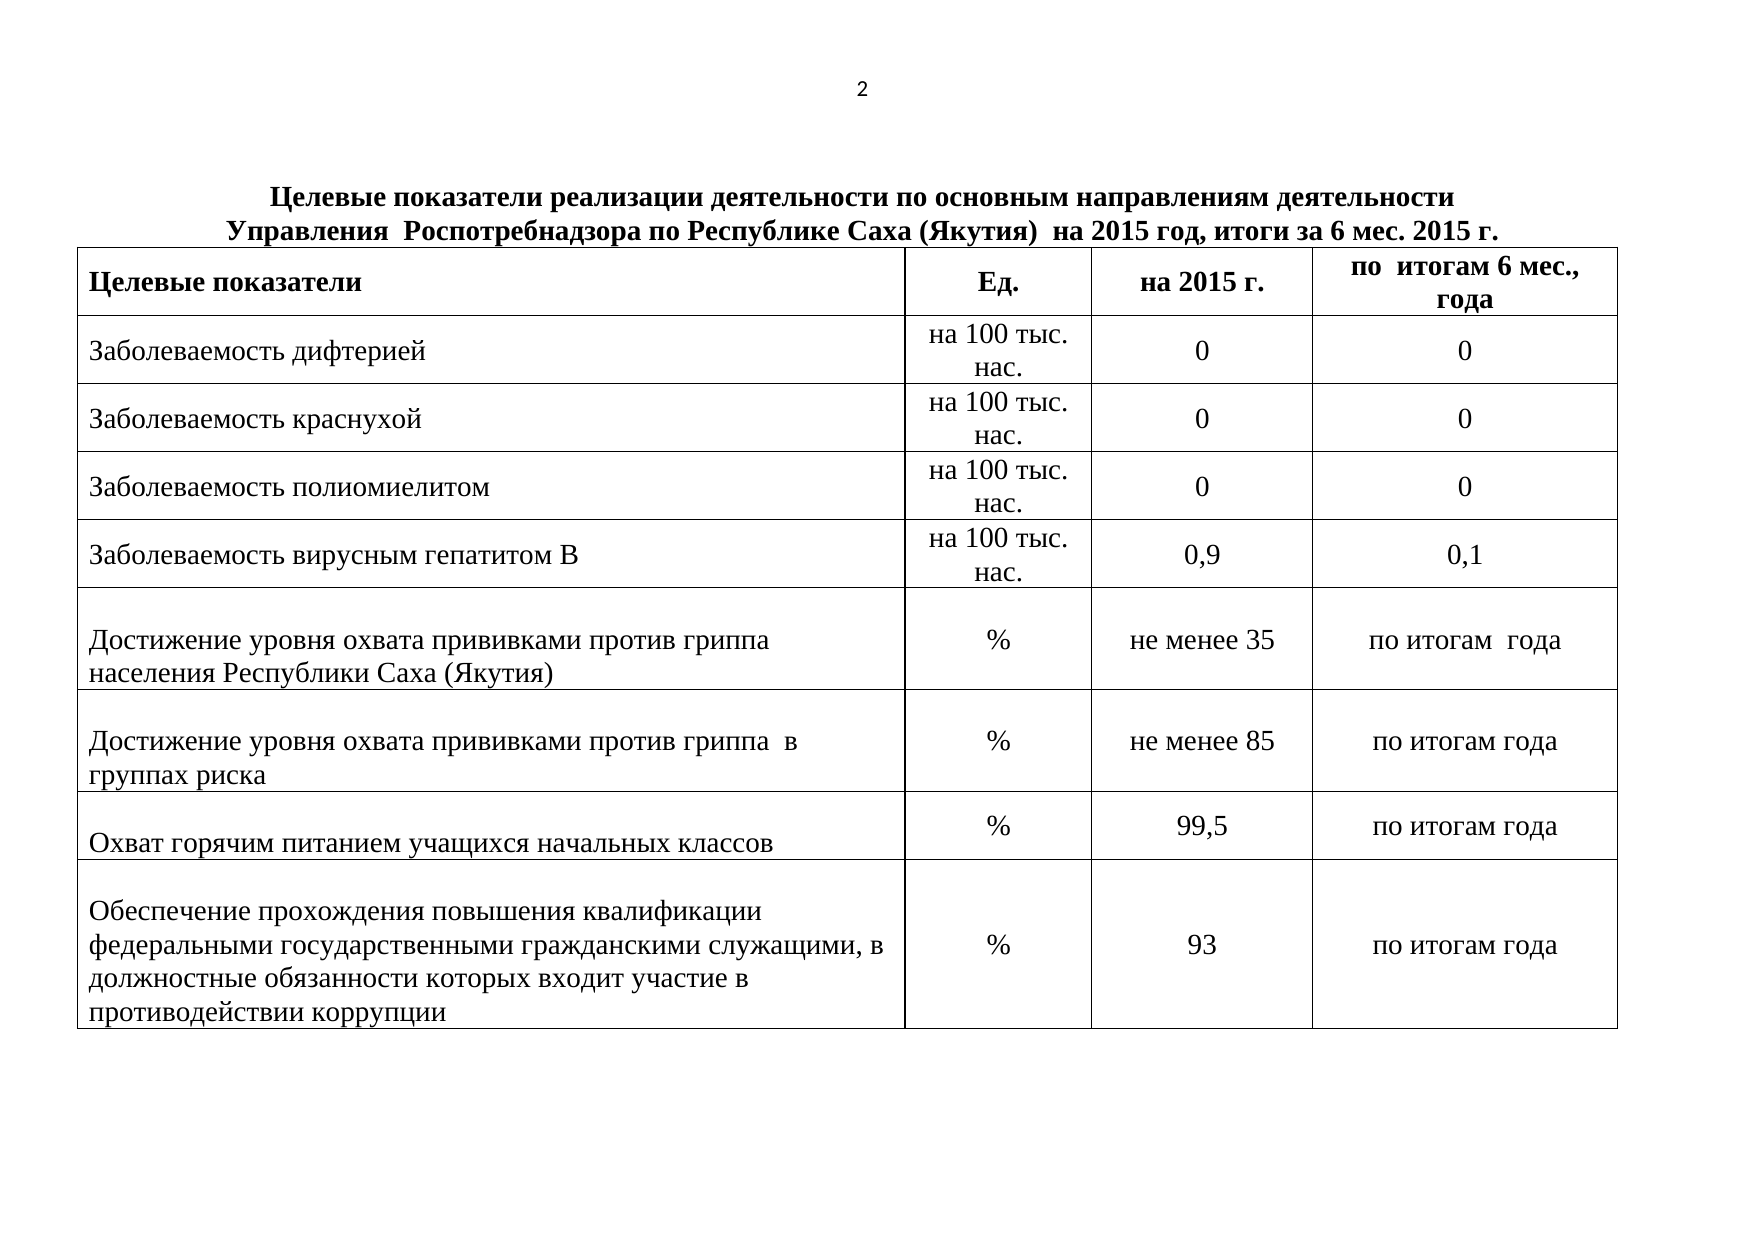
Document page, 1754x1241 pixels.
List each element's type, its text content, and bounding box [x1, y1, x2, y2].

table_cell % [906, 792, 1091, 859]
table_header по итогам 6 мес., года [1313, 248, 1617, 315]
table_header Целевые показатели [78, 248, 904, 315]
table_cell на 100 тыс. нас. [906, 452, 1091, 519]
table_cell Заболеваемость полиомиелитом [78, 452, 904, 519]
table_cell 99,5 [1092, 792, 1312, 859]
table_cell 0 [1092, 384, 1312, 451]
table_cell % [906, 860, 1091, 1027]
table_cell Заболеваемость дифтерией [78, 316, 904, 383]
table_header Ед. [906, 248, 1091, 315]
table_cell 93 [1092, 860, 1312, 1027]
text Управления Роспотребнадзора по Республике Саха (Якутия) на 2015 год, итоги за 6 мес. 2015 г. [89, 213, 1636, 247]
table_cell % [906, 690, 1091, 791]
table_cell Охват горячим питанием учащихся начальных классов [78, 792, 904, 859]
table_cell на 100 тыс. нас. [906, 316, 1091, 383]
table_cell на 100 тыс. нас. [906, 384, 1091, 451]
table_cell не менее 35 [1092, 588, 1312, 689]
table_cell 0 [1092, 452, 1312, 519]
table_cell по итогам года [1313, 860, 1617, 1027]
table_cell по итогам года [1313, 588, 1617, 689]
table_cell по итогам года [1313, 690, 1617, 791]
table_cell 0 [1313, 452, 1617, 519]
table_cell 0 [1313, 384, 1617, 451]
table_cell % [906, 588, 1091, 689]
table_cell 0 [1092, 316, 1312, 383]
table_header на 2015 г. [1092, 248, 1312, 315]
table_cell на 100 тыс. нас. [906, 520, 1091, 587]
text Целевые показатели реализации деятельности по основным направлениям деятельности [89, 179, 1636, 213]
table_cell Достижение уровня охвата прививками против гриппа в группах риска [78, 690, 904, 791]
table_cell 0,1 [1313, 520, 1617, 587]
table_cell Заболеваемость вирусным гепатитом В [78, 520, 904, 587]
table_cell Заболеваемость краснухой [78, 384, 904, 451]
table_cell не менее 85 [1092, 690, 1312, 791]
table_cell 0,9 [1092, 520, 1312, 587]
table_cell 0 [1313, 316, 1617, 383]
table_cell Обеспечение прохождения повышения квалификации федеральными государственными гражданскими служащими, в должностные обязанности которых входит участие в противодействии коррупции [78, 860, 904, 1027]
table_cell по итогам года [1313, 792, 1617, 859]
table_cell Достижение уровня охвата прививками против гриппа населения Республики Саха (Якутия) [78, 588, 904, 689]
